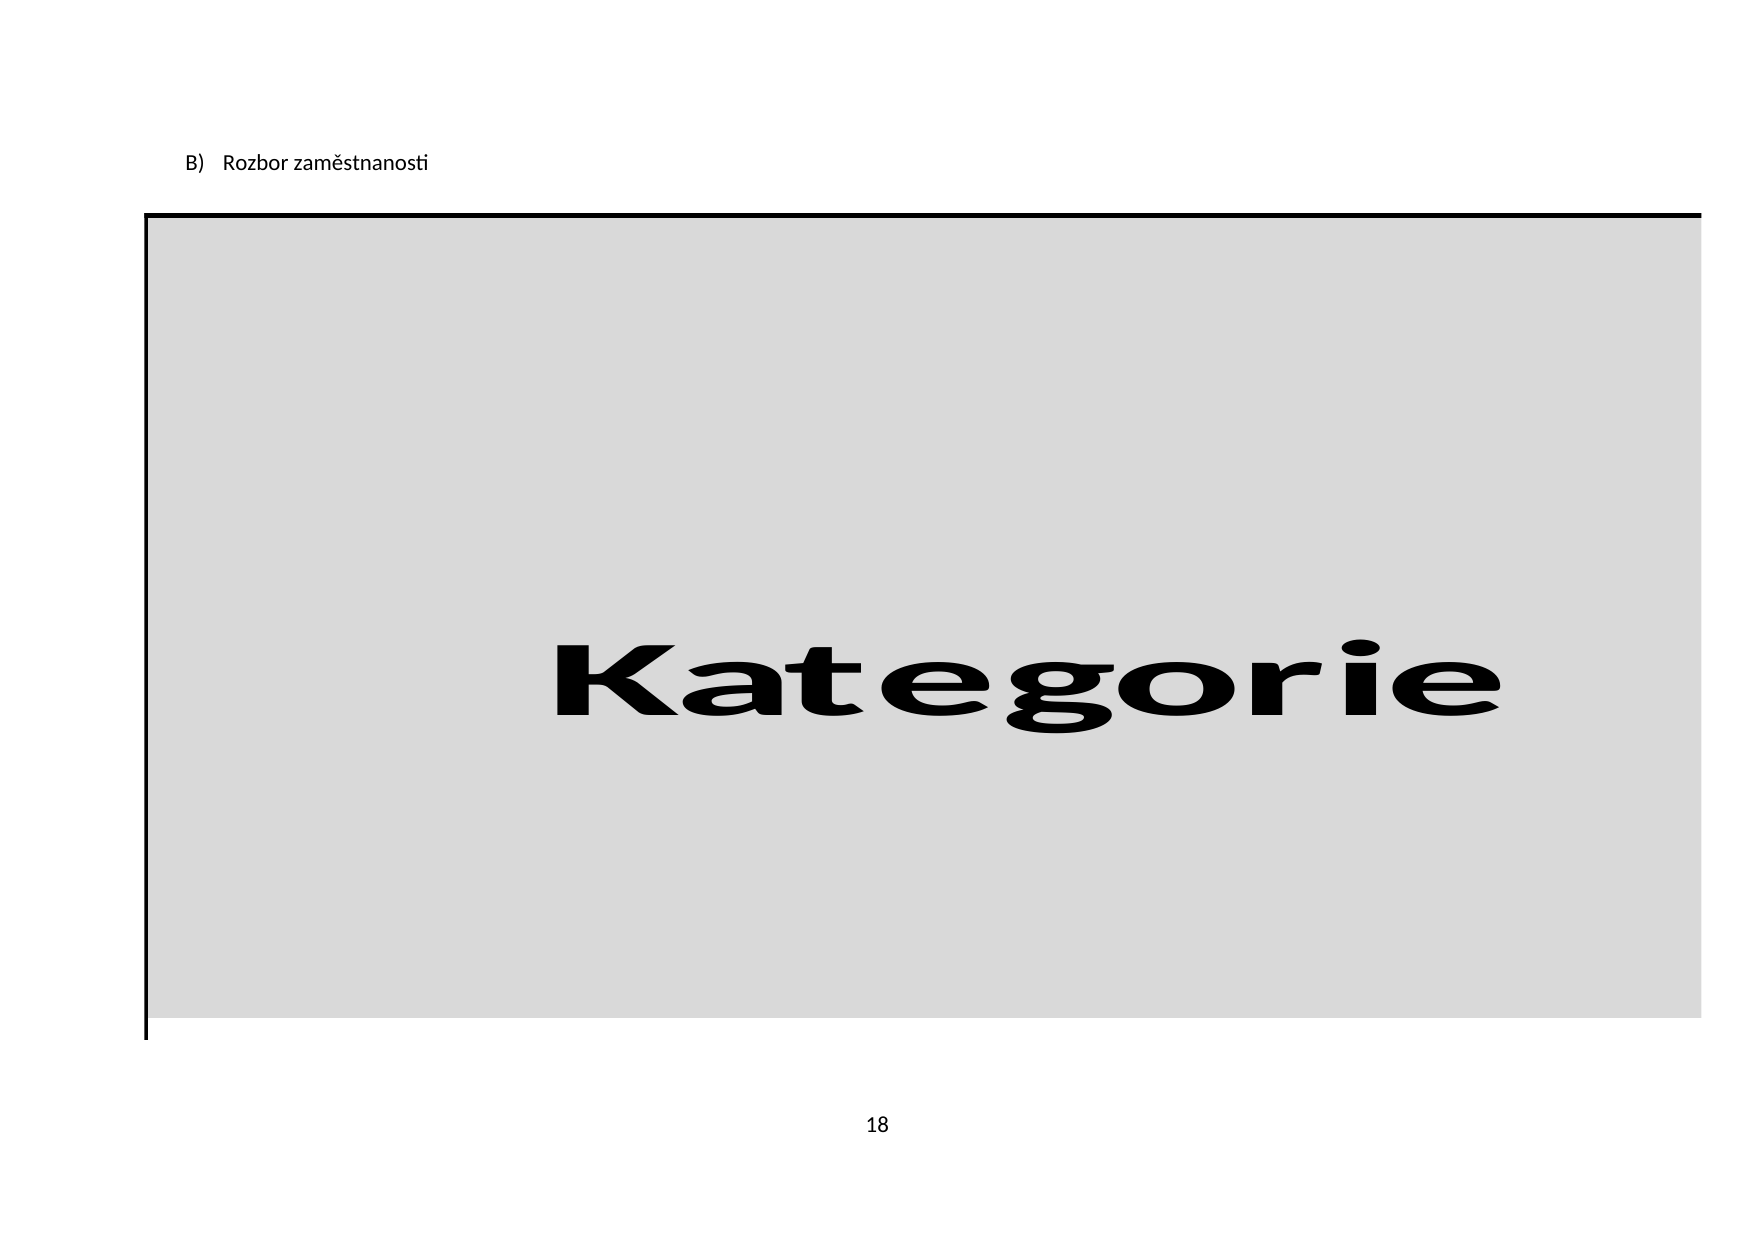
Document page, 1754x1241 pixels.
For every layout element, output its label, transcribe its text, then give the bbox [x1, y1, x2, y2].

list Rozbor zaměstnanosti [185, 148, 1606, 176]
